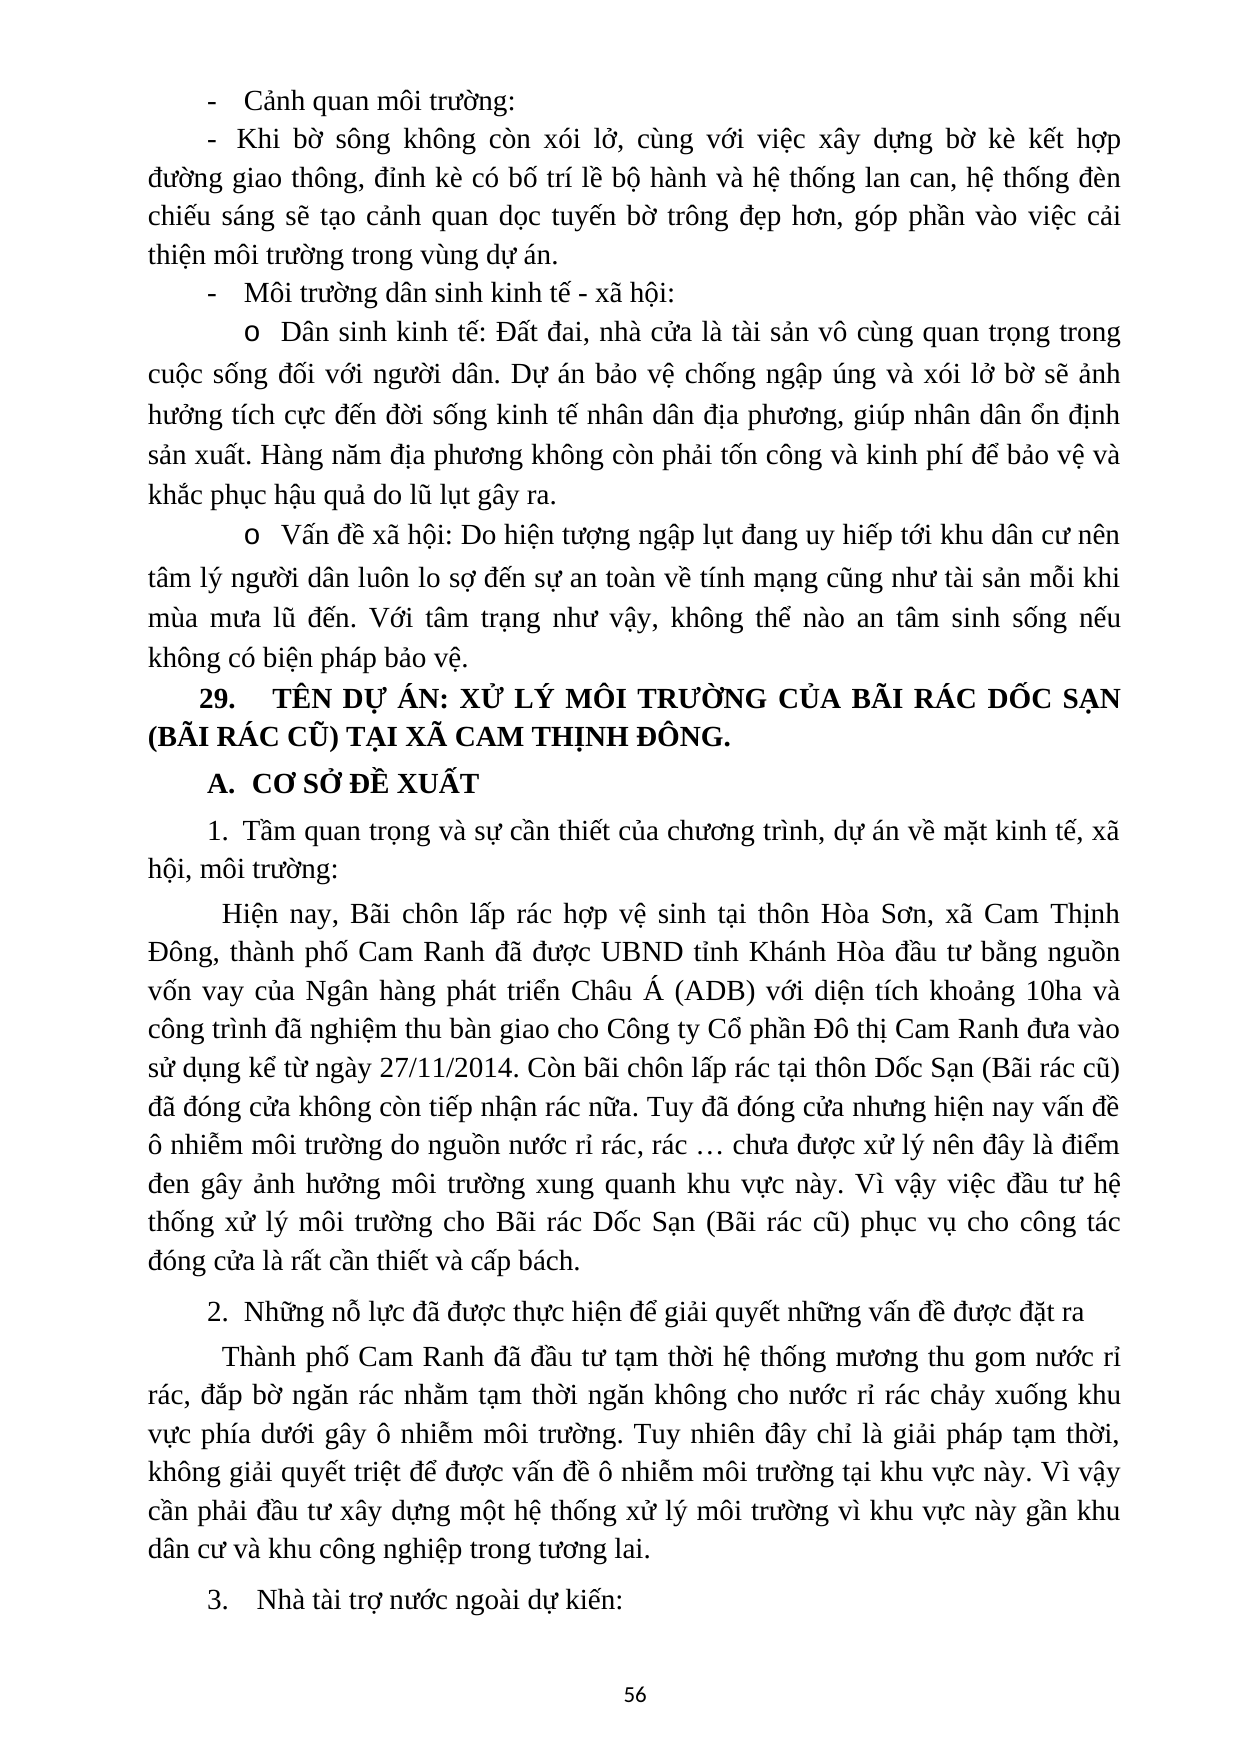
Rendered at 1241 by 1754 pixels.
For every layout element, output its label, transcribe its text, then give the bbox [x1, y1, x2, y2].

list Nhà tài trợ nước ngoài dự kiến: [148, 1582, 1122, 1616]
list CƠ SỞ ĐỀ XUẤT [207, 766, 1122, 800]
list Thành phố Cam Ranh đã đầu tư tạm thời hệ thống mương thu gom nước rỉ rác, đắp bờ ngăn rác nhằm tạm thời ngăn không cho nước rỉ rác chảy xuống khu vực phía dưới gây ô nhiễm môi trường. Tuy nhiên đây chỉ là giải pháp tạm thời, không giải quyết triệt để được vấn đề ô nhiễm môi trường tại khu vực này. Vì vậy cần phải đầu tư xây dựng một hệ thống xử lý môi trường vì khu vực này gần khu dân cư và khu công nghiệp trong tương lai. [148, 1339, 1122, 1565]
list Vấn đề xã hội: Do hiện tượng ngập lụt đang uy hiếp tới khu dân cư nên tâm lý người dân luôn lo sợ đến sự an toàn về tính mạng cũng như tài sản mỗi khi mùa mưa lũ đến. Với tâm trạng như vậy, không thể nào an tâm sinh sống nếu không có biện pháp bảo vệ. [148, 517, 1122, 674]
list Dân sinh kinh tế: Đất đai, nhà cửa là tài sản vô cùng quan trọng trong cuộc sống đối với người dân. Dự án bảo vệ chống ngập úng và xói lở bờ sẽ ảnh hưởng tích cực đến đời sống kinh tế nhân dân địa phương, giúp nhân dân ổn định sản xuất. Hàng năm địa phương không còn phải tốn công và kinh phí để bảo vệ và khắc phục hậu quả do lũ lụt gây ra. [148, 314, 1122, 511]
list Những nỗ lực đã được thực hiện để giải quyết những vấn đề được đặt ra [148, 1294, 1122, 1327]
list Môi trường dân sinh kinh tế - xã hội: [148, 275, 1122, 309]
list Khi bờ sông không còn xói lở, cùng với việc xây dựng bờ kè kết hợp đường giao thông, đỉnh kè có bố trí lề bộ hành và hệ thống lan can, hệ thống đèn chiếu sáng sẽ tạo cảnh quan dọc tuyến bờ trông đẹp hơn, góp phần vào việc cải thiện môi trường trong vùng dự án. [148, 121, 1122, 270]
list Hiện nay, Bãi chôn lấp rác hợp vệ sinh tại thôn Hòa Sơn, xã Cam Thịnh Đông, thành phố Cam Ranh đã được UBND tỉnh Khánh Hòa đầu tư bằng nguồn vốn vay của Ngân hàng phát triển Châu Á (ADB) với diện tích khoảng 10ha và công trình đã nghiệm thu bàn giao cho Công ty Cổ phần Đô thị Cam Ranh đưa vào sử dụng kể từ ngày 27/11/2014. Còn bãi chôn lấp rác tại thôn Dốc Sạn (Bãi rác cũ) đã đóng cửa không còn tiếp nhận rác nữa. Tuy đã đóng cửa nhưng hiện nay vấn đề ô nhiễm môi trường do nguồn nước rỉ rác, rác … chưa được xử lý nên đây là điểm đen gây ảnh hưởng môi trường xung quanh khu vực này. Vì vậy việc đầu tư hệ thống xử lý môi trường cho Bãi rác Dốc Sạn (Bãi rác cũ) phục vụ cho công tác đóng cửa là rất cần thiết và cấp bách. [148, 896, 1122, 1276]
list Cảnh quan môi trường: [148, 83, 1122, 116]
list Tầm quan trọng và sự cần thiết của chương trình, dự án về mặt kinh tế, xã hội, môi trường: [148, 813, 1122, 885]
list TÊN DỰ ÁN: XỬ LÝ MÔI TRƯỜNG CỦA BÃI RÁC DỐC SẠN (BÃI RÁC CŨ) TẠI XÃ CAM THỊNH ĐÔNG. [148, 681, 1122, 753]
